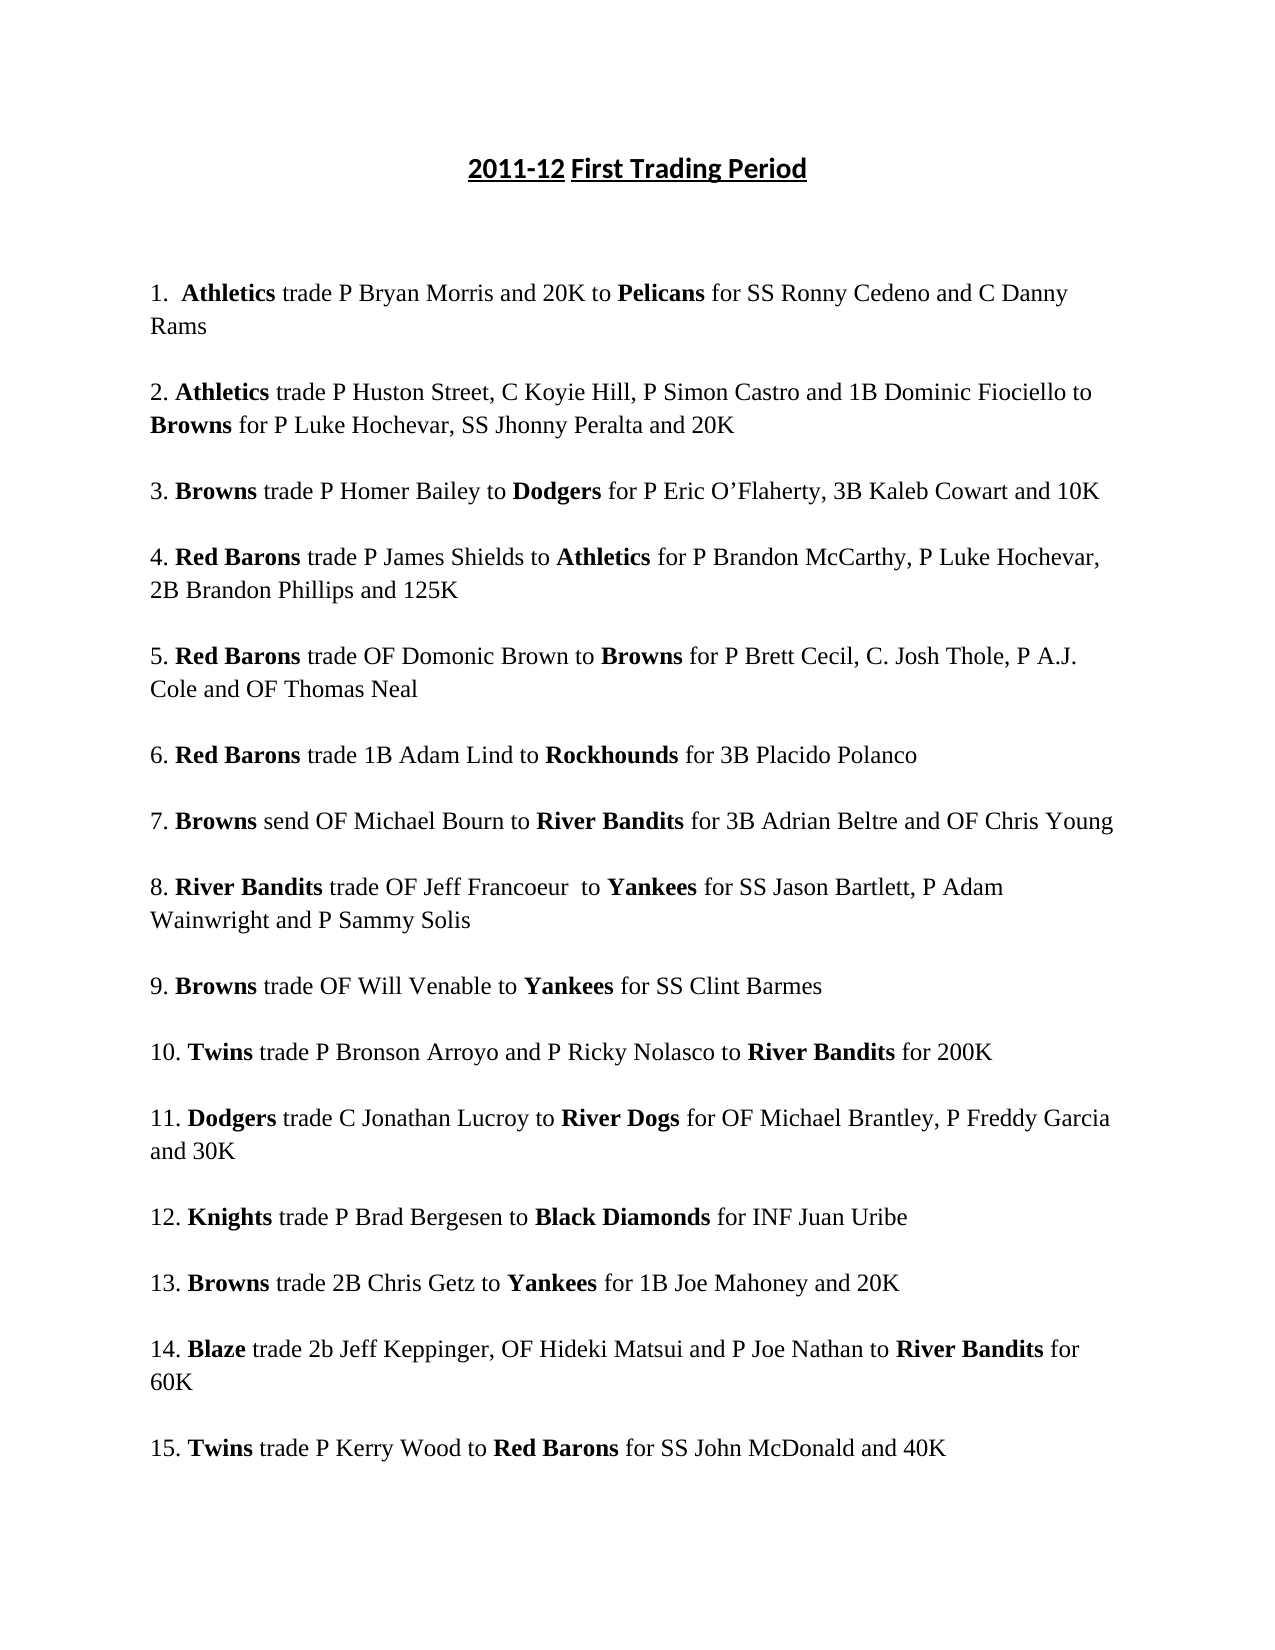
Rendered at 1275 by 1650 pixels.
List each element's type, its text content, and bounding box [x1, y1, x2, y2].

text 2. Athletics trade P Huston Street, C Koyie Hill, P Simon Castro and 1B Dominic Fiociello to Browns for P Luke Hochevar, SS Jhonny Peralta and 20K [150, 377, 1125, 439]
text 4. Red Barons trade P James Shields to Athletics for P Brandon McCarthy, P Luke Hochevar, 2B Brandon Phillips and 125K [150, 542, 1125, 604]
text 8. River Bandits trade OF Jeff Francoeur to Yankees for SS Jason Bartlett, P Adam Wainwright and P Sammy Solis [150, 872, 1125, 934]
text 7. Browns send OF Michael Bourn to River Bandits for 3B Adrian Beltre and OF Chris Young [150, 806, 1125, 835]
text 14. Blaze trade 2b Jeff Keppinger, OF Hideki Matsui and P Joe Nathan to River Bandits for 60K [150, 1334, 1125, 1396]
list First Trading Period [150, 150, 1125, 186]
text 5. Red Barons trade OF Domonic Brown to Browns for P Brett Cecil, C. Josh Thole, P A.J. Cole and OF Thomas Neal [150, 641, 1125, 703]
text 11. Dodgers trade C Jonathan Lucroy to River Dogs for OF Michael Brantley, P Freddy Garcia and 30K [150, 1103, 1125, 1165]
text 9. Browns trade OF Will Venable to Yankees for SS Clint Barmes [150, 971, 1125, 1000]
text 6. Red Barons trade 1B Adam Lind to Rockhounds for 3B Placido Polanco [150, 740, 1125, 769]
text 1. Athletics trade P Bryan Morris and 20K to Pelicans for SS Ronny Cedeno and C Danny Rams [150, 278, 1125, 339]
text 12. Knights trade P Brad Bergesen to Black Diamonds for INF Juan Uribe [150, 1202, 1125, 1231]
text 10. Twins trade P Bronson Arroyo and P Ricky Nolasco to River Bandits for 200K [150, 1037, 1125, 1066]
text 13. Browns trade 2B Chris Getz to Yankees for 1B Joe Mahoney and 20K [150, 1268, 1125, 1297]
text 15. Twins trade P Kerry Wood to Red Barons for SS John McDonald and 40K [150, 1433, 1125, 1462]
text 3. Browns trade P Homer Bailey to Dodgers for P Eric O’Flaherty, 3B Kaleb Cowart and 10K [150, 476, 1125, 505]
